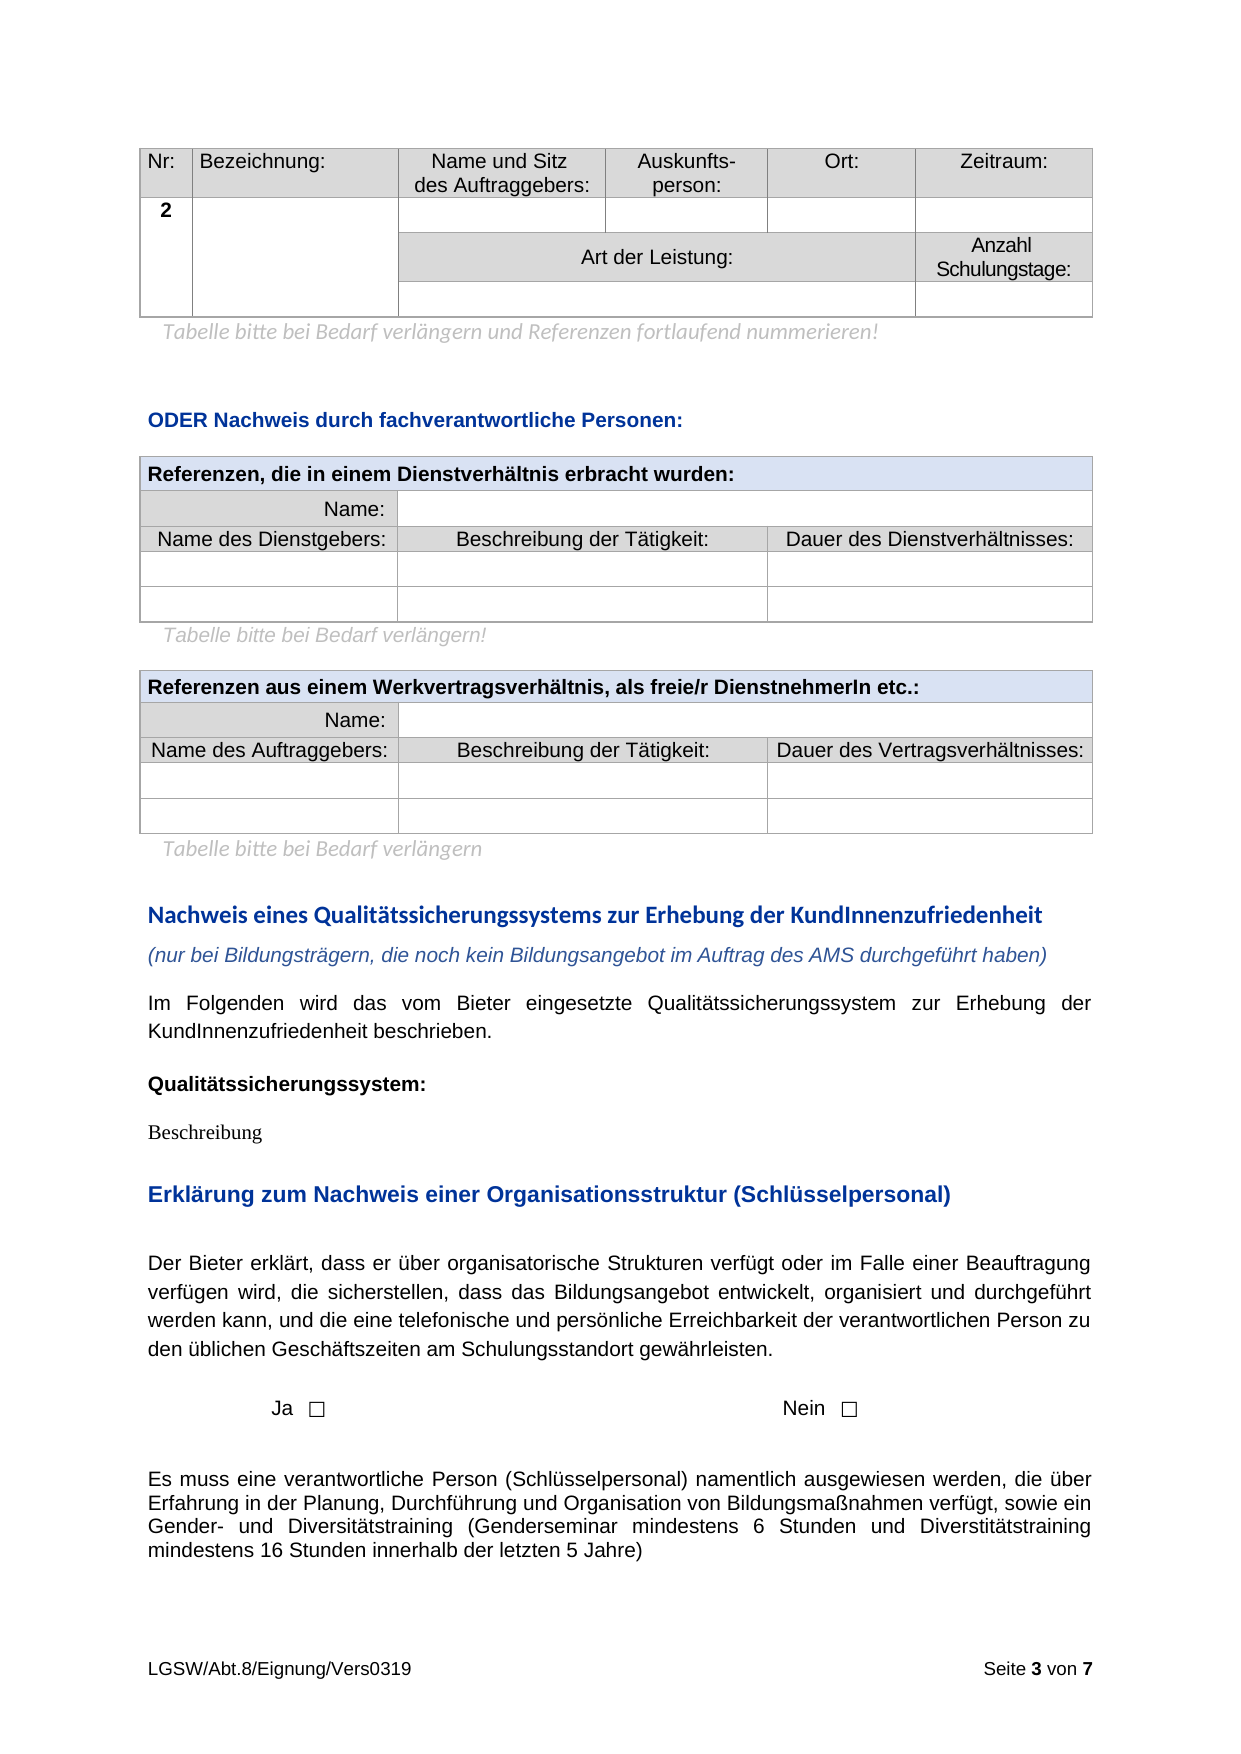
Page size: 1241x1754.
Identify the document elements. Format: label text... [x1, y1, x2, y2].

table_cell Anzahl Schulungstage: [916, 233, 1092, 281]
table_cell Name:. [141, 703, 398, 737]
table_cell Beschreibung der Tätigkeit: [399, 738, 767, 762]
table_cell Dauer des Dienstverhältnisses: [768, 527, 1092, 551]
table_cell Zeitraum: [916, 149, 1092, 197]
text Tabelle bitte bei Bedarf verlängern und Referenzen fortlaufend nummerieren! [162, 318, 1092, 346]
table_cell Name und Sitz des Auftraggebers: [399, 149, 605, 197]
table_cell Nr: [141, 149, 192, 197]
table_cell Name des Dienstgebers: [141, 527, 397, 551]
table_cell [141, 552, 397, 586]
table_cell [399, 763, 767, 797]
table_cell [399, 282, 915, 316]
table_cell [141, 799, 398, 833]
table_cell Art der Leistung: [399, 233, 915, 281]
table_cell [399, 703, 1092, 737]
table_cell [916, 282, 1092, 316]
table_cell [141, 587, 397, 621]
table_cell [398, 587, 767, 621]
table_cell Ort: [768, 149, 915, 197]
table_cell [399, 198, 605, 232]
table_cell [398, 552, 767, 586]
table_cell [768, 198, 915, 232]
table_cell Name des Auftraggebers: [141, 738, 398, 762]
table_cell Auskunfts- person: [606, 149, 767, 197]
table_cell [916, 198, 1092, 232]
text Tabelle bitte bei Bedarf verlängern [162, 834, 1092, 862]
table_header Referenzen aus einem Werkvertragsverhältnis, als freie/r DienstnehmerIn etc.: [141, 671, 1092, 702]
table_cell [768, 587, 1092, 621]
table_cell [768, 799, 1092, 833]
text Tabelle bitte bei Bedarf verlängern! [162, 623, 1092, 646]
table_header Referenzen, die in einem Dienstverhältnis erbracht wurden: [141, 457, 1092, 490]
table_cell [768, 763, 1092, 797]
table_cell Dauer des Vertragsverhältnisses: [768, 738, 1092, 762]
table_cell [606, 198, 767, 232]
table_cell 2 [141, 198, 192, 316]
table_cell Name:. [141, 491, 397, 526]
table_cell [398, 491, 1092, 526]
table_cell Beschreibung der Tätigkeit: [398, 527, 767, 551]
table_cell [768, 552, 1092, 586]
table_cell [193, 198, 398, 316]
subtitle ODER Nachweis durch fachverantwortliche Personen: [148, 408, 1092, 432]
table_cell [141, 763, 398, 797]
table_cell [399, 799, 767, 833]
table_cell Bezeichnung: [193, 149, 398, 197]
